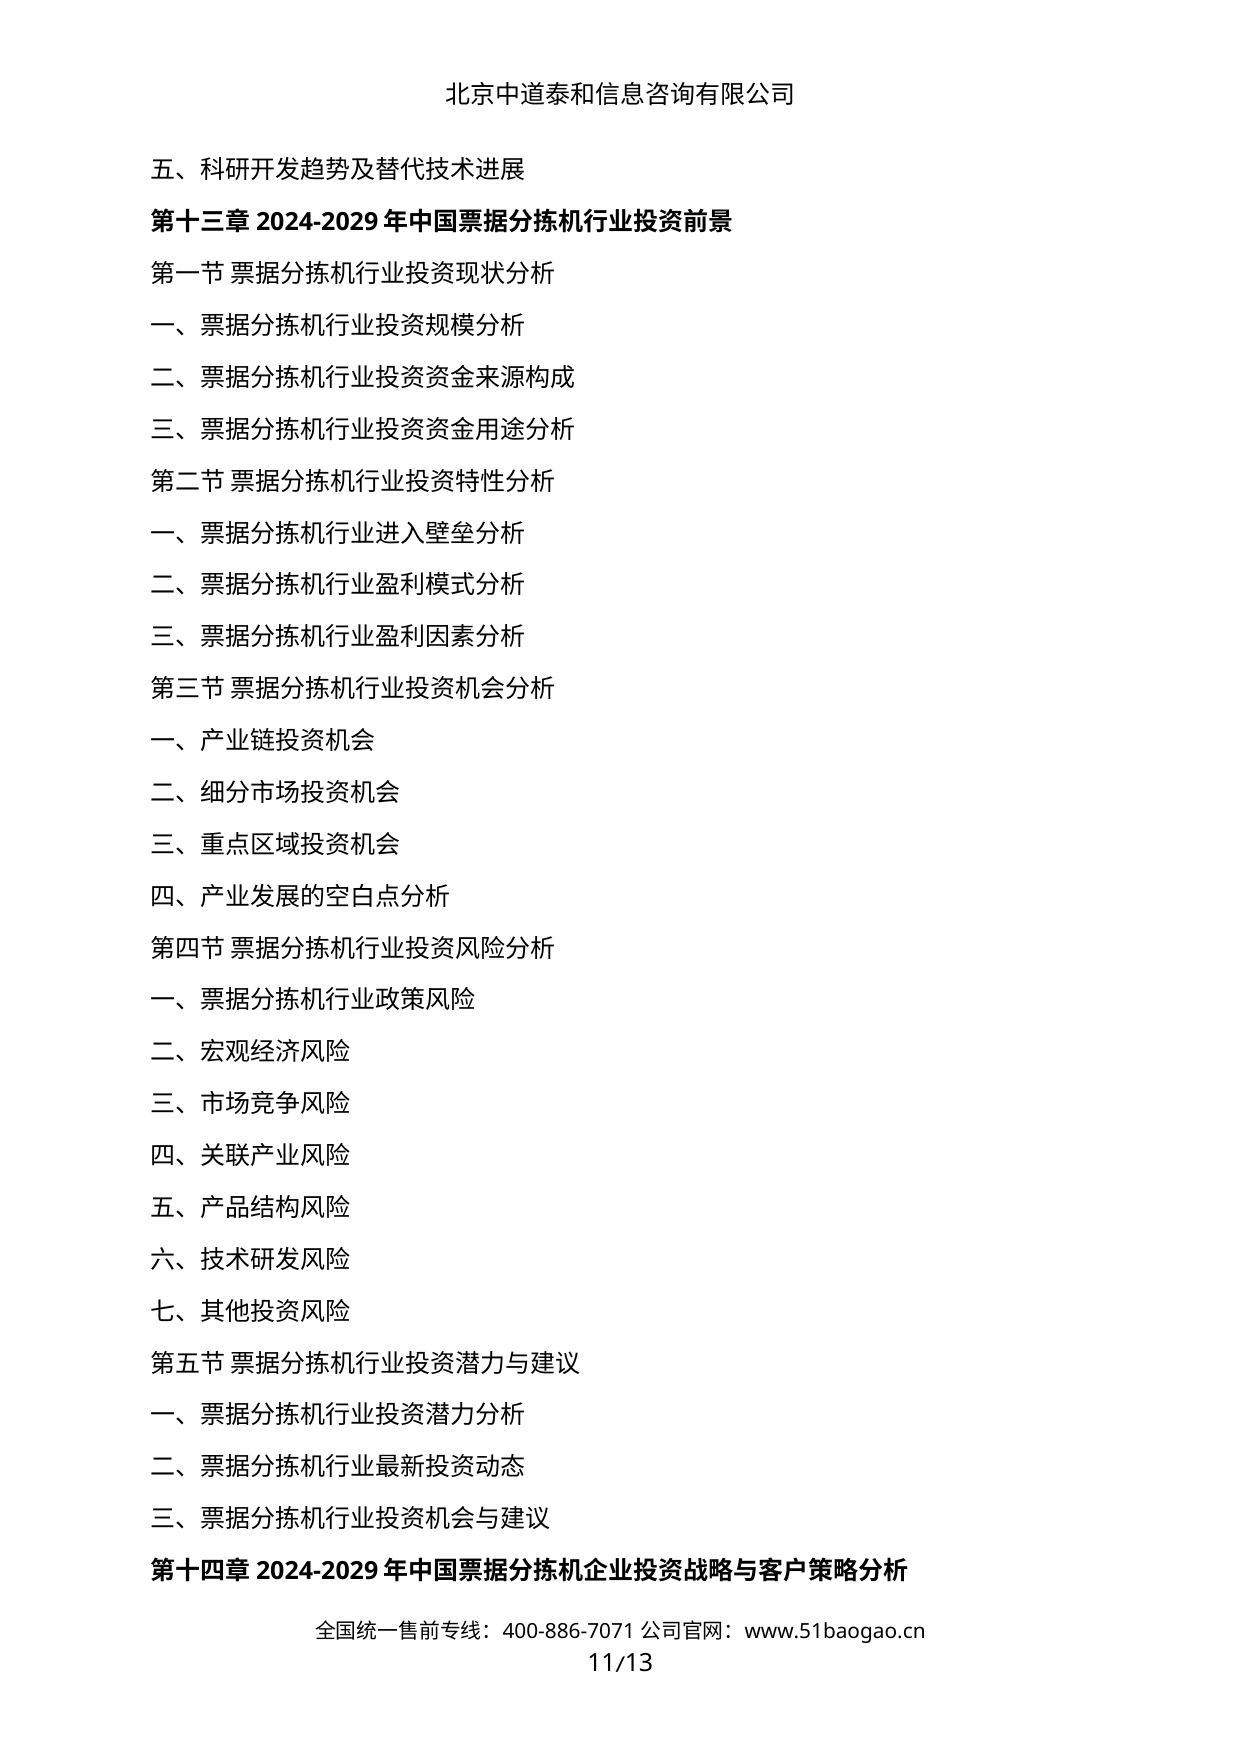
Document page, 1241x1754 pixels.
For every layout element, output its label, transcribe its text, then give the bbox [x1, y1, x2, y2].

text 四、关联产业风险 [150, 1136, 1090, 1172]
text 二、票据分拣机行业盈利模式分析 [150, 565, 1090, 601]
text 第二节 票据分拣机行业投资特性分析 [150, 461, 1090, 497]
text 七、其他投资风险 [150, 1291, 1090, 1327]
text 六、技术研发风险 [150, 1239, 1090, 1276]
text 一、票据分拣机行业投资潜力分析 [150, 1395, 1090, 1431]
text 第十三章 2024-2029年中国票据分拣机行业投资前景 [150, 202, 1090, 238]
text 二、票据分拣机行业最新投资动态 [150, 1447, 1090, 1483]
text 第三节 票据分拣机行业投资机会分析 [150, 669, 1090, 705]
text 第四节 票据分拣机行业投资风险分析 [150, 928, 1090, 964]
text 二、宏观经济风险 [150, 1032, 1090, 1068]
text 二、细分市场投资机会 [150, 772, 1090, 809]
text 一、票据分拣机行业政策风险 [150, 980, 1090, 1016]
text 第一节 票据分拣机行业投资现状分析 [150, 254, 1090, 290]
text 三、重点区域投资机会 [150, 824, 1090, 861]
text 五、产品结构风险 [150, 1187, 1090, 1224]
text 三、票据分拣机行业投资资金用途分析 [150, 409, 1090, 446]
text 第十四章 2024-2029年中国票据分拣机企业投资战略与客户策略分析 [150, 1551, 1090, 1587]
text 四、产业发展的空白点分析 [150, 876, 1090, 912]
text 一、产业链投资机会 [150, 721, 1090, 757]
text 三、票据分拣机行业投资机会与建议 [150, 1499, 1090, 1535]
text 三、市场竞争风险 [150, 1084, 1090, 1120]
text 一、票据分拣机行业进入壁垒分析 [150, 513, 1090, 549]
text 五、科研开发趋势及替代技术进展 [150, 150, 1090, 186]
text 一、票据分拣机行业投资规模分析 [150, 306, 1090, 342]
text 第五节 票据分拣机行业投资潜力与建议 [150, 1343, 1090, 1379]
text 三、票据分拣机行业盈利因素分析 [150, 617, 1090, 653]
text 二、票据分拣机行业投资资金来源构成 [150, 357, 1090, 394]
